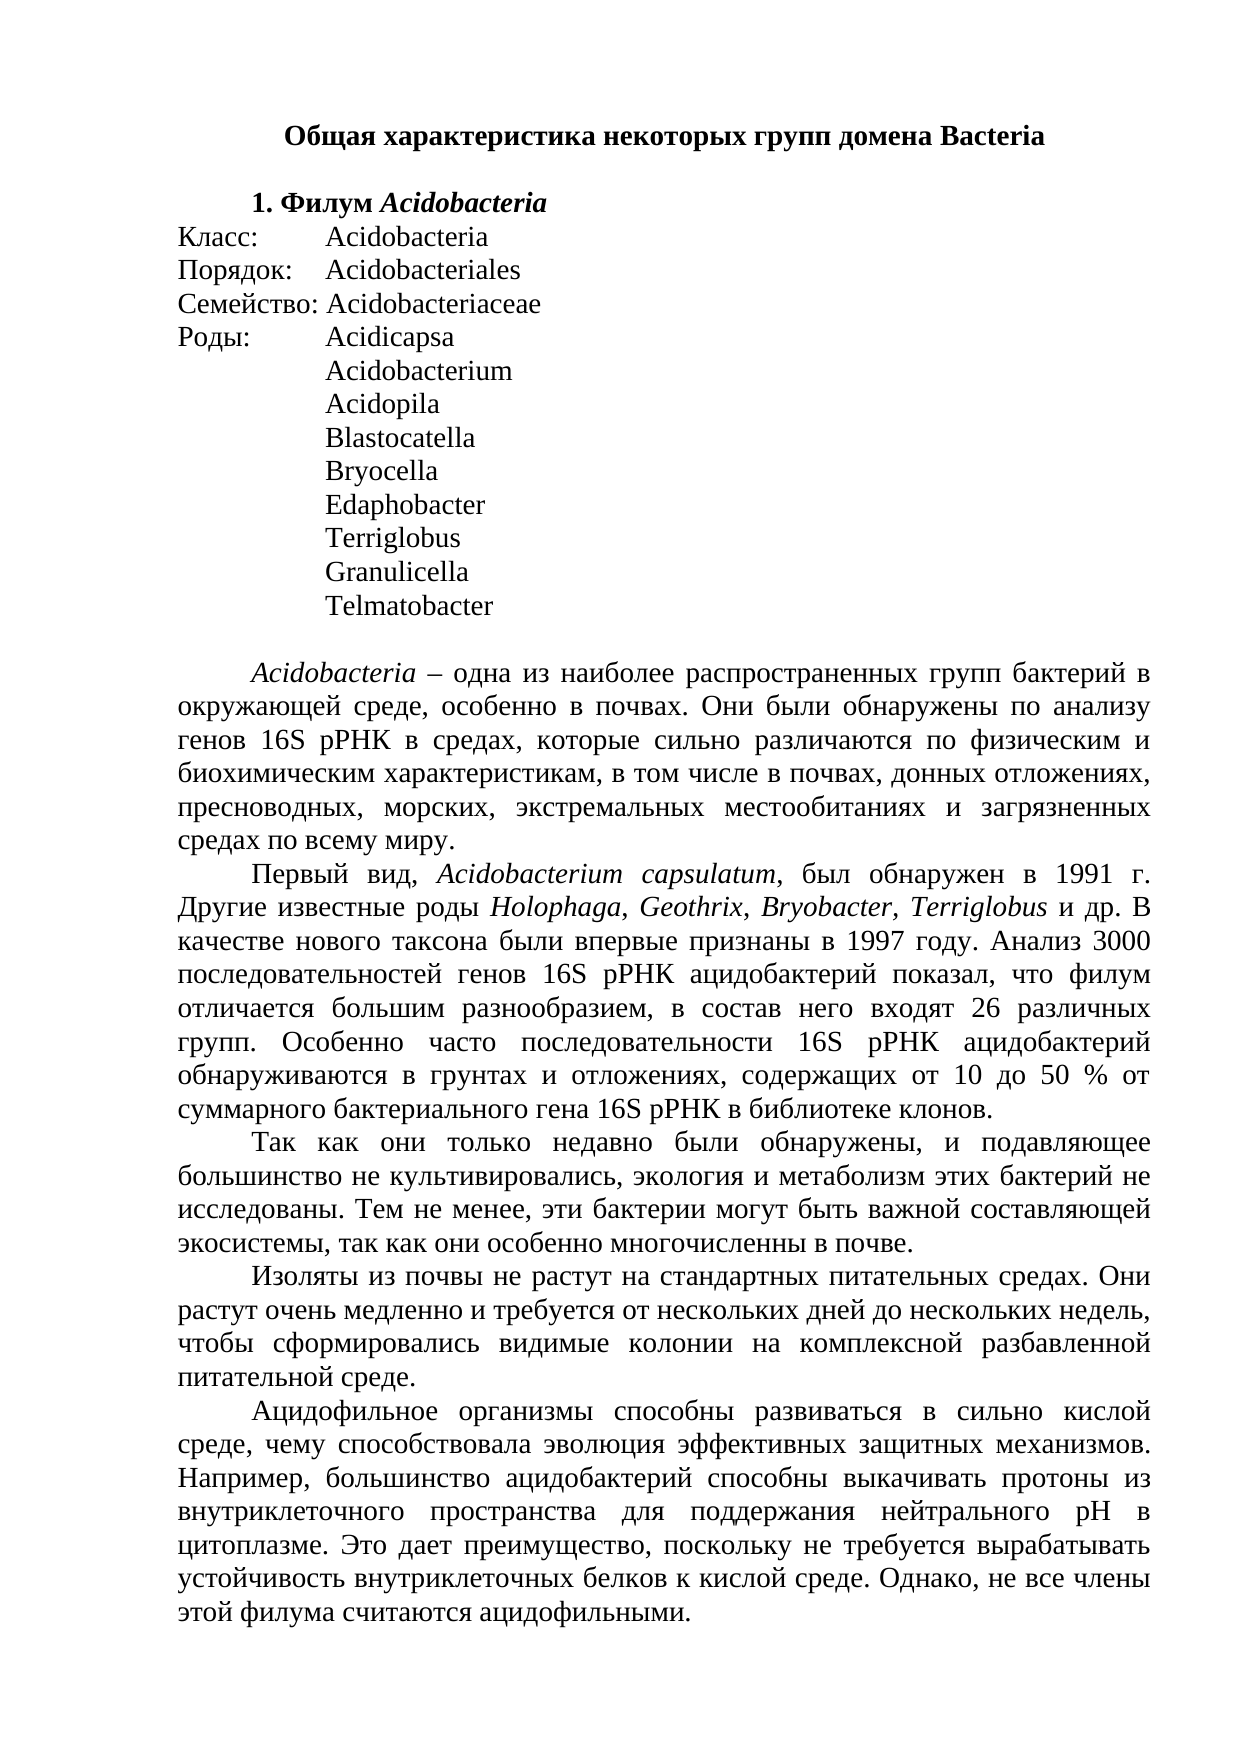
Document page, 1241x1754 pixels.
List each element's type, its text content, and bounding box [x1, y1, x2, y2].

text Acidobacterium [251, 353, 1152, 386]
text Acidopila [251, 386, 1152, 420]
text Blastocatella [251, 420, 1152, 453]
text Acidobacteria – одна из наиболее распространенных групп бактерий в окружающей среде, особенно в почвах. Они были обнаружены по анализу генов 16S рРНК в средах, которые сильно различаются по физическим и биохимическим характеристикам, в том числе в почвах, донных отложениях, пресноводных, морских, экстремальных местообитаниях и загрязненных средах по всему миру. [177, 655, 1152, 856]
text Роды: Acidicapsa [177, 319, 1152, 353]
text Так как они только недавно были обнаружены, и подавляющее большинство не культивировались, экология и метаболизм этих бактерий не исследованы. Тем не менее, эти бактерии могут быть важной составляющей экосистемы, так как они особенно многочисленны в почве. [177, 1124, 1152, 1258]
text Порядок: Acidobacteriales [177, 252, 1152, 286]
text 1. Филум Acidobacteria [177, 185, 1152, 219]
text Telmatobacter [251, 588, 1152, 621]
text Общая характеристика некоторых групп домена Bacteria [177, 118, 1152, 152]
text Ацидофильное организмы способны развиваться в сильно кислой среде, чему способствовала эволюция эффективных защитных механизмов. Например, большинство ацидобактерий способны выкачивать протоны из внутриклеточного пространства для поддержания нейтрального рН в цитоплазме. Это дает преимущество, поскольку не требуется вырабатывать устойчивость внутриклеточных белков к кислой среде. Однако, не все члены этой филума считаются ацидофильными. [177, 1393, 1152, 1627]
text Первый вид, Acidobacterium capsulatum, был обнаружен в 1991 г. Другие известные роды Holophaga, Geothrix, Bryobacter, Terriglobus и др. В качестве нового таксона были впервые признаны в 1997 году. Анализ 3000 последовательностей генов 16S рРНК ацидобактерий показал, что филум отличается большим разнообразием, в состав него входят 26 различных групп. Особенно часто последовательности 16S рРНК ацидобактерий обнаруживаются в грунтах и отложениях, содержащих от 10 до 50 % от суммарного бактериального гена 16S рРНК в библиотеке клонов. [177, 856, 1152, 1124]
text Granulicella [251, 554, 1152, 588]
text Изоляты из почвы не растут на стандартных питательных средах. Они растут очень медленно и требуется от нескольких дней до нескольких недель, чтобы сформировались видимые колонии на комплексной разбавленной питательной среде. [177, 1258, 1152, 1393]
text Terriglobus [251, 521, 1152, 554]
text Bryocella [251, 453, 1152, 487]
text Семейство: Acidobacteriaceae [177, 286, 1152, 319]
text Класс: Acidobacteria [177, 219, 1152, 252]
text Edaphobacter [251, 487, 1152, 521]
